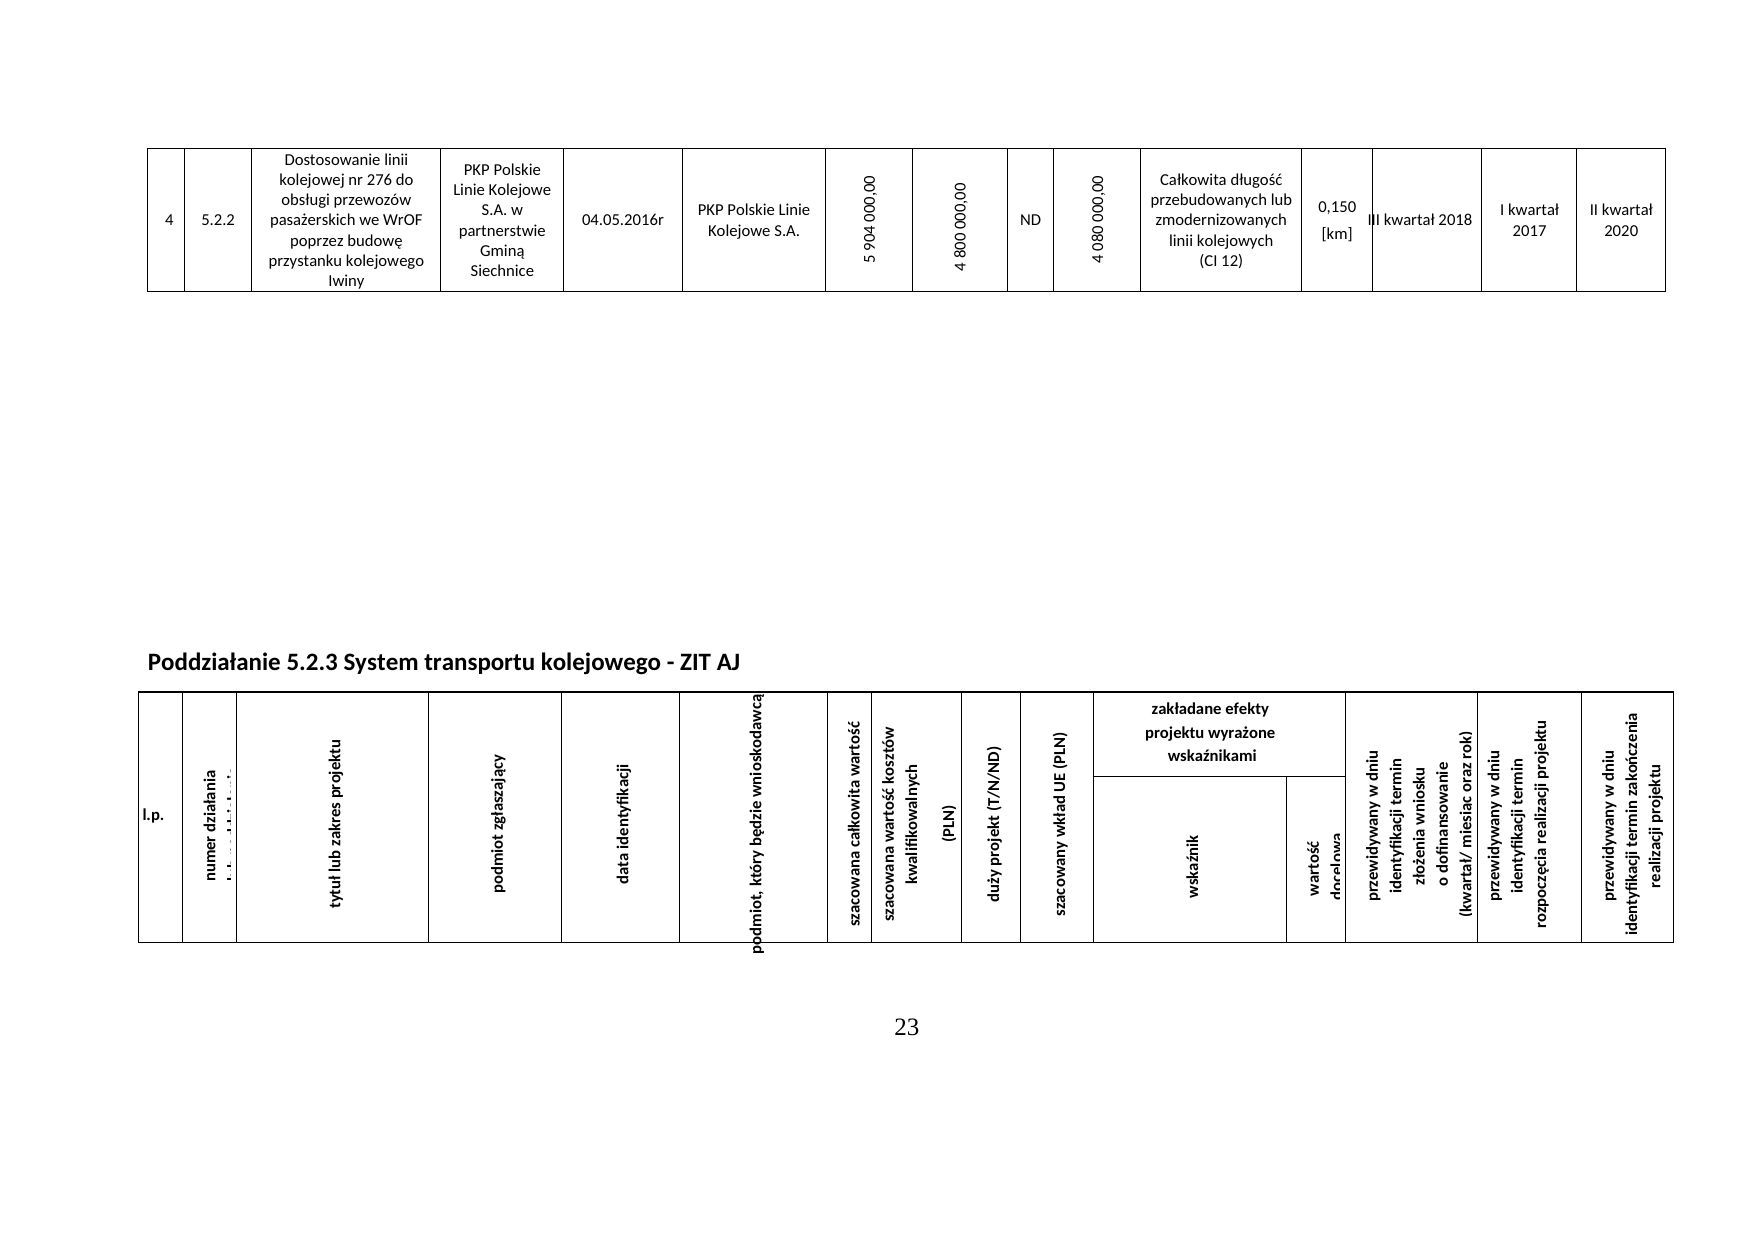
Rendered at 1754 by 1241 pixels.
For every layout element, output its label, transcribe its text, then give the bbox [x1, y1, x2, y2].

table_header szacowana całkowita wartość projektu (PLN) [828, 693, 871, 942]
table_header zakładane efekty projektu wyrażone wskaźnikami [1094, 693, 1345, 776]
table_cell I kwartał 2017 [1482, 149, 1576, 291]
table_cell PKP Polskie Linie Kolejowe S.A. w partnerstwie Gminą Siechnice [441, 149, 563, 291]
table_cell 04.05.2016r [564, 149, 682, 291]
table_cell ND [1008, 149, 1053, 291]
table_header podmiot, który będzie wnioskodawcą [680, 693, 827, 942]
table_header szacowany wkład UE (PLN) [1021, 693, 1093, 942]
table_header tytuł lub zakres projektu [237, 693, 428, 942]
table_cell Całkowita długość przebudowanych lub zmodernizowanych linii kolejowych (CI 12) [1141, 149, 1301, 291]
table_cell 4 800 000,00 [913, 149, 1007, 291]
table_cell 4 [148, 149, 184, 291]
table_header szacowana wartość kosztów kwalifikowalnych (PLN) [872, 693, 961, 942]
table_cell wskaźnik [1094, 777, 1286, 942]
table_cell wartość docelowa [1287, 777, 1345, 942]
table_header l.p. [139, 693, 182, 942]
table_cell 5.2.2 [185, 149, 251, 291]
table_header podmiot zgłaszający [429, 693, 561, 942]
table_header przewidywany w dniu identyfikacji termin rozpoczęcia realizacji projektu (kwartał/miesiąc oraz rok) [1478, 693, 1581, 942]
table_header przewidywany w dniu identyfikacji termin złożenia wniosku o dofinansowanie (kwartał/ miesiąc oraz rok) [1346, 693, 1477, 942]
table_header numer działania lub poddziałania [183, 693, 236, 942]
table_cell 0,150 [km] [1302, 149, 1372, 291]
table_cell PKP Polskie Linie Kolejowe S.A. [683, 149, 825, 291]
table_header data identyfikacji [562, 693, 679, 942]
table_cell III kwartał 2018 [1373, 149, 1481, 291]
table_header duży projekt (T/N/ND) [962, 693, 1020, 942]
subtitle Poddziałanie 5.2.3 System transportu kolejowego - ZIT AJ [148, 646, 1665, 676]
table_cell 4 080 000,00 [1054, 149, 1140, 291]
table_cell II kwartał 2020 [1577, 149, 1665, 291]
table_header przewidywany w dniu identyfikacji termin zakończenia realizacji projektu (kwartał/miesiąc oraz rok) [1582, 693, 1673, 942]
table_cell Dostosowanie linii kolejowej nr 276 do obsługi przewozów pasażerskich we WrOF poprzez budowę przystanku kolejowego Iwiny [252, 149, 440, 291]
table_cell 5 904 000,00 [826, 149, 912, 291]
